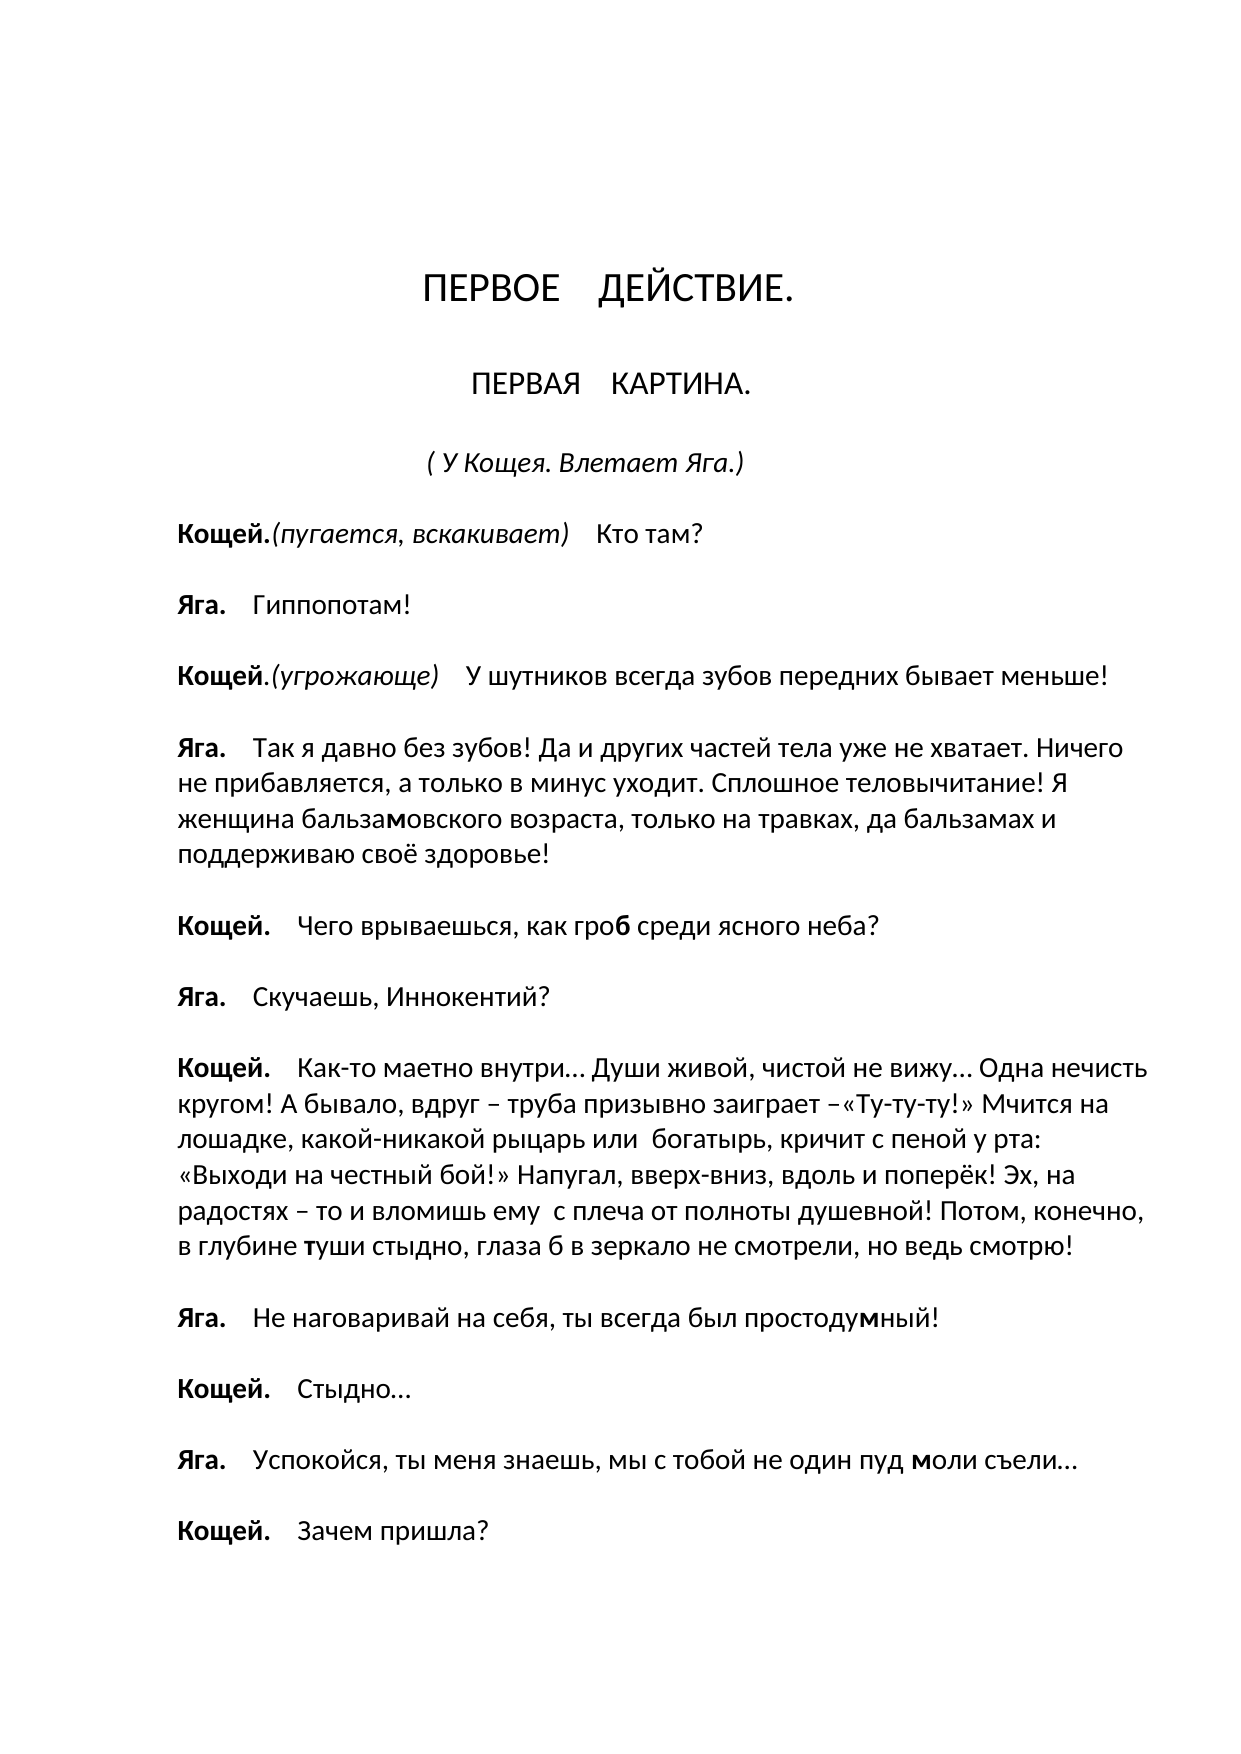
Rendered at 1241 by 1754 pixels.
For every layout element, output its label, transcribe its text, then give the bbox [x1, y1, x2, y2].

text Кощей. Зачем пришла? [177, 1512, 1152, 1548]
text Яга. Не наговаривай на себя, ты всегда был простодумный! [177, 1299, 1152, 1334]
text Кощей.(угрожающе) У шутников всегда зубов передних бывает меньше! [177, 657, 1152, 693]
text Кощей.(пугается, вскакивает) Кто там? [177, 515, 1152, 551]
text Яга. Так я давно без зубов! Да и других частей тела уже не хватает. Ничего не прибавляется, а только в минус уходит. Сплошное теловычитание! Я женщина бальзамовского возраста, только на травках, да бальзамах и поддерживаю своё здоровье! [177, 729, 1152, 871]
text ( У Кощея. Влетает Яга.) [177, 444, 1152, 479]
text Яга. Скучаешь, Иннокентий? [177, 978, 1152, 1014]
text Яга. Успокойся, ты меня знаешь, мы с тобой не один пуд моли съели… [177, 1441, 1152, 1477]
text Кощей. Как-то маетно внутри… Души живой, чистой не вижу… Одна нечисть кругом! А бывало, вдруг – труба призывно заиграет –«Ту-ту-ту!» Мчится на лошадке, какой-никакой рыцарь или богатырь, кричит с пеной у рта: «Выходи на честный бой!» Напугал, вверх-вниз, вдоль и поперёк! Эх, на радостях – то и вломишь ему с плеча от полноты душевной! Потом, конечно, в глубине туши стыдно, глаза б в зеркало не смотрели, но ведь смотрю! [177, 1049, 1152, 1263]
text Кощей. Стыдно… [177, 1370, 1152, 1406]
text Яга. Гиппопотам! [177, 586, 1152, 622]
text ПЕРВАЯ КАРТИНА. [177, 362, 1152, 403]
text Кощей. Чего врываешься, как гроб среди ясного неба? [177, 907, 1152, 942]
text ПЕРВОЕ ДЕЙСТВИЕ. [177, 261, 1152, 311]
